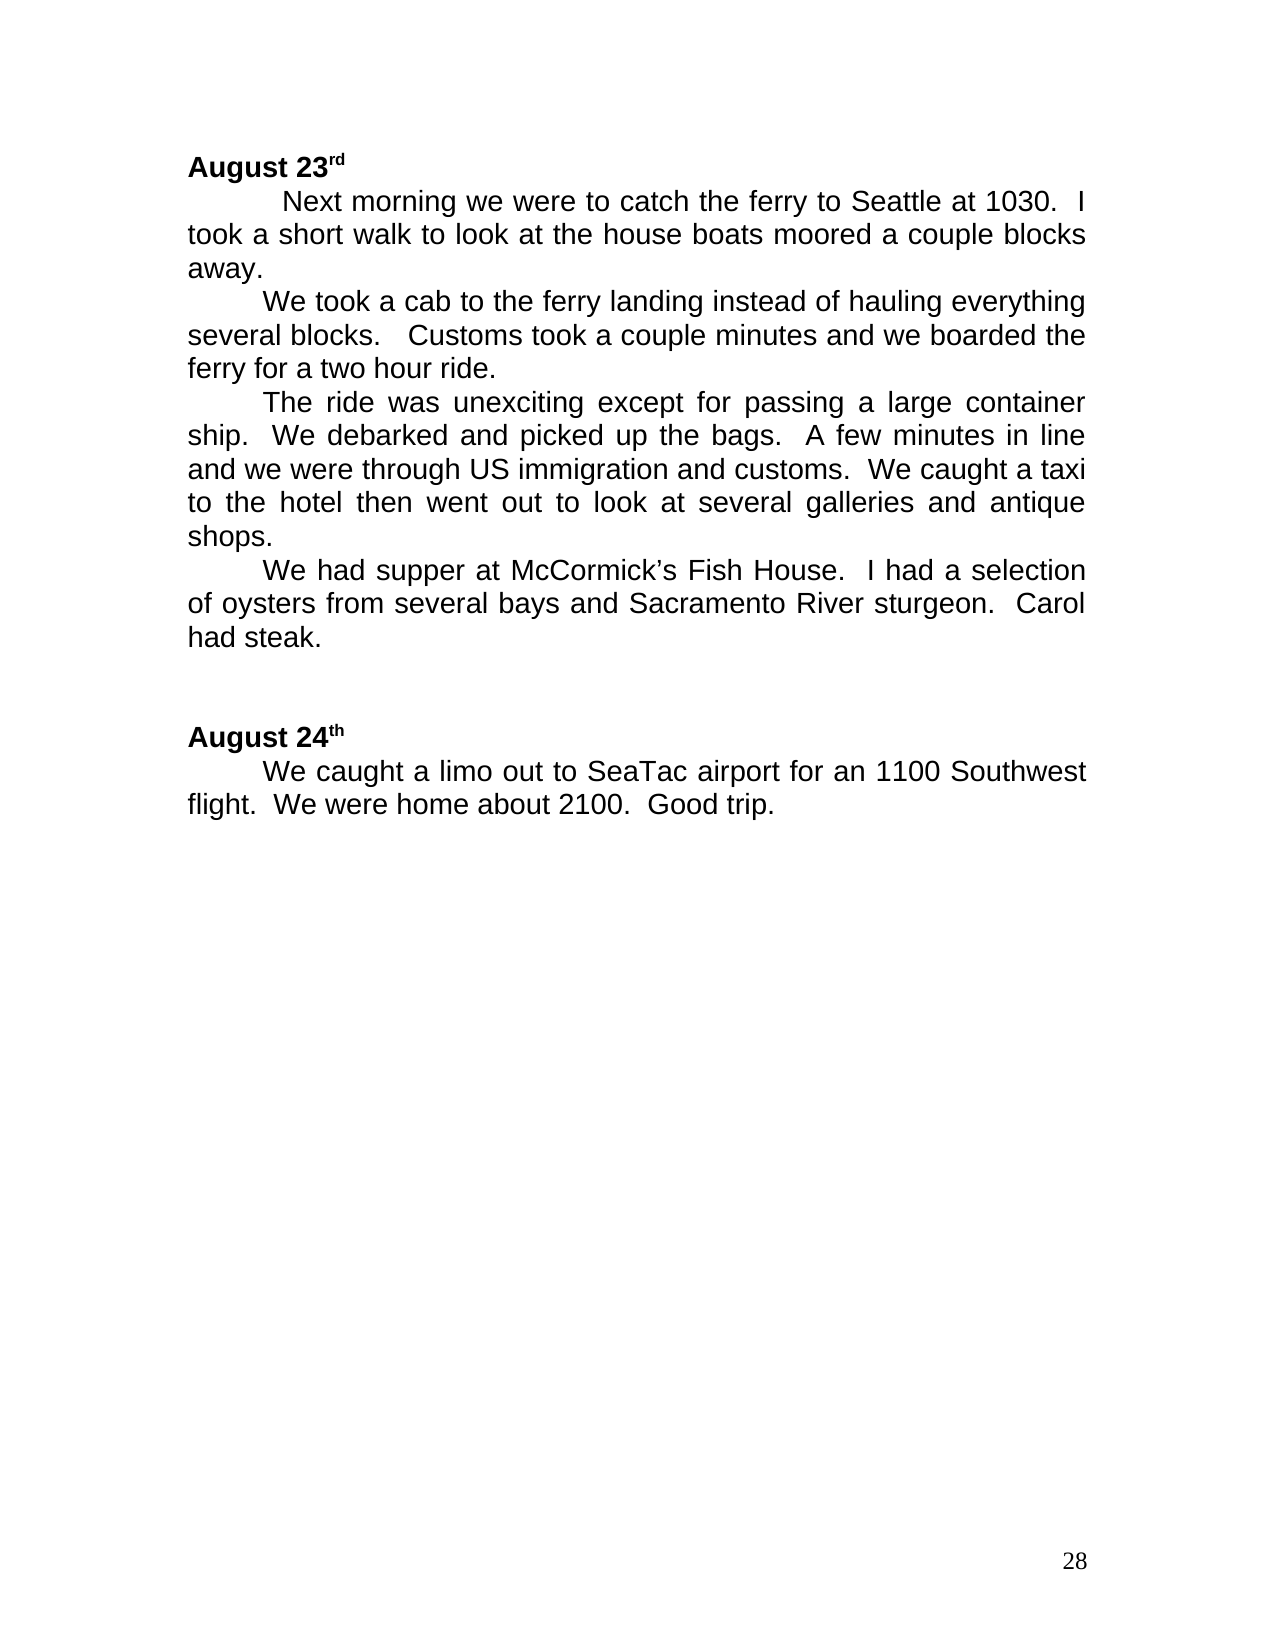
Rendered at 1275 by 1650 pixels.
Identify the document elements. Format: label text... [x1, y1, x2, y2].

text August 23rd [187, 150, 1087, 183]
text August 24th [187, 720, 1087, 754]
text We took a cab to the ferry landing instead of hauling everything several blocks. Customs took a couple minutes and we boarded the ferry for a two hour ride. [187, 284, 1087, 385]
text The ride was unexciting except for passing a large container ship. We debarked and picked up the bags. A few minutes in line and we were through US immigration and customs. We caught a taxi to the hotel then went out to look at several galleries and antique shops. [187, 385, 1087, 552]
text We caught a limo out to SeaTac airport for an 1100 Southwest flight. We were home about 2100. Good trip. [187, 754, 1087, 821]
text We had supper at McCormick’s Fish House. I had a selection of oysters from several bays and Sacramento River sturgeon. Carol had steak. [187, 552, 1087, 653]
text Next morning we were to catch the ferry to Seattle at 1030. I took a short walk to look at the house boats moored a couple blocks away. [187, 183, 1087, 284]
